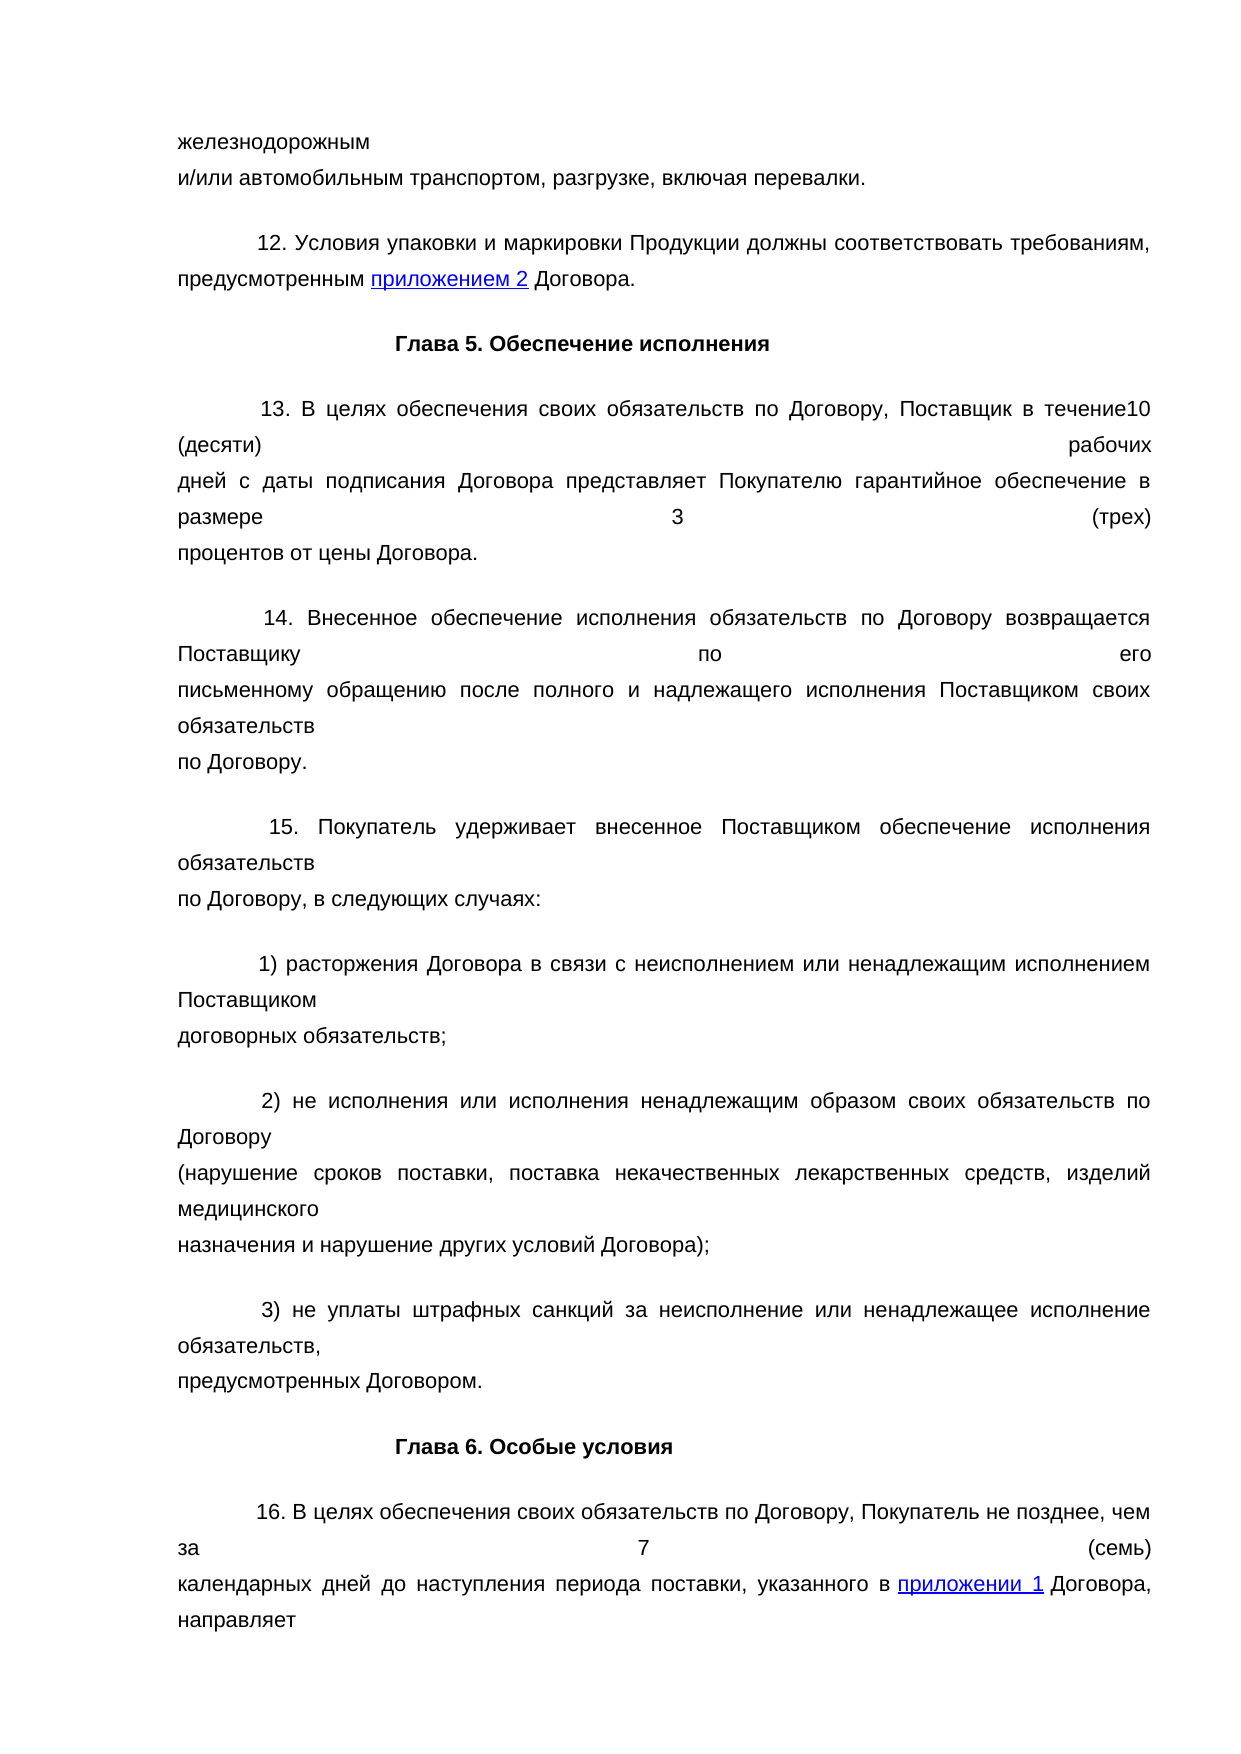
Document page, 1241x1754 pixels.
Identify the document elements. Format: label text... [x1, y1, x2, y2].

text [177, 118, 1152, 190]
text 12. Условия упаковки и маркировки Продукции должны соответствовать требованиям, предусмотренным приложением 2 Договора. [177, 219, 1152, 291]
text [177, 1488, 1152, 1632]
text Глава 6. Особые условия [177, 1423, 1152, 1459]
text 1) расторжения Договора в связи с неисполнением или ненадлежащим исполнением Поставщиком договорных обязательств; [177, 940, 1152, 1048]
text 13. В целях обеспечения своих обязательств по Договору, Поставщик в течение10 (десяти) рабочих дней с даты подписания Договора представляет Покупателю гарантийное обеспечение в размере 3 (трех) процентов от цены Договора. [177, 385, 1152, 565]
text 14. Внесенное обеспечение исполнения обязательств по Договору возвращается Поставщику по его письменному обращению после полного и надлежащего исполнения Поставщиком своих обязательств по Договору. [177, 594, 1152, 774]
text 2) не исполнения или исполнения ненадлежащим образом своих обязательств по Договору (нарушение сроков поставки, поставка некачественных лекарственных средств, изделий медицинского назначения и нарушение других условий Договора); [177, 1077, 1152, 1257]
text 15. Покупатель удерживает внесенное Поставщиком обеспечение исполнения обязательств по Договору, в следующих случаях: [177, 803, 1152, 911]
text 3) не уплаты штрафных санкций за неисполнение или ненадлежащее исполнение обязательств, предусмотренных Договором. [177, 1286, 1152, 1394]
text Глава 5. Обеспечение исполнения [177, 320, 1152, 356]
